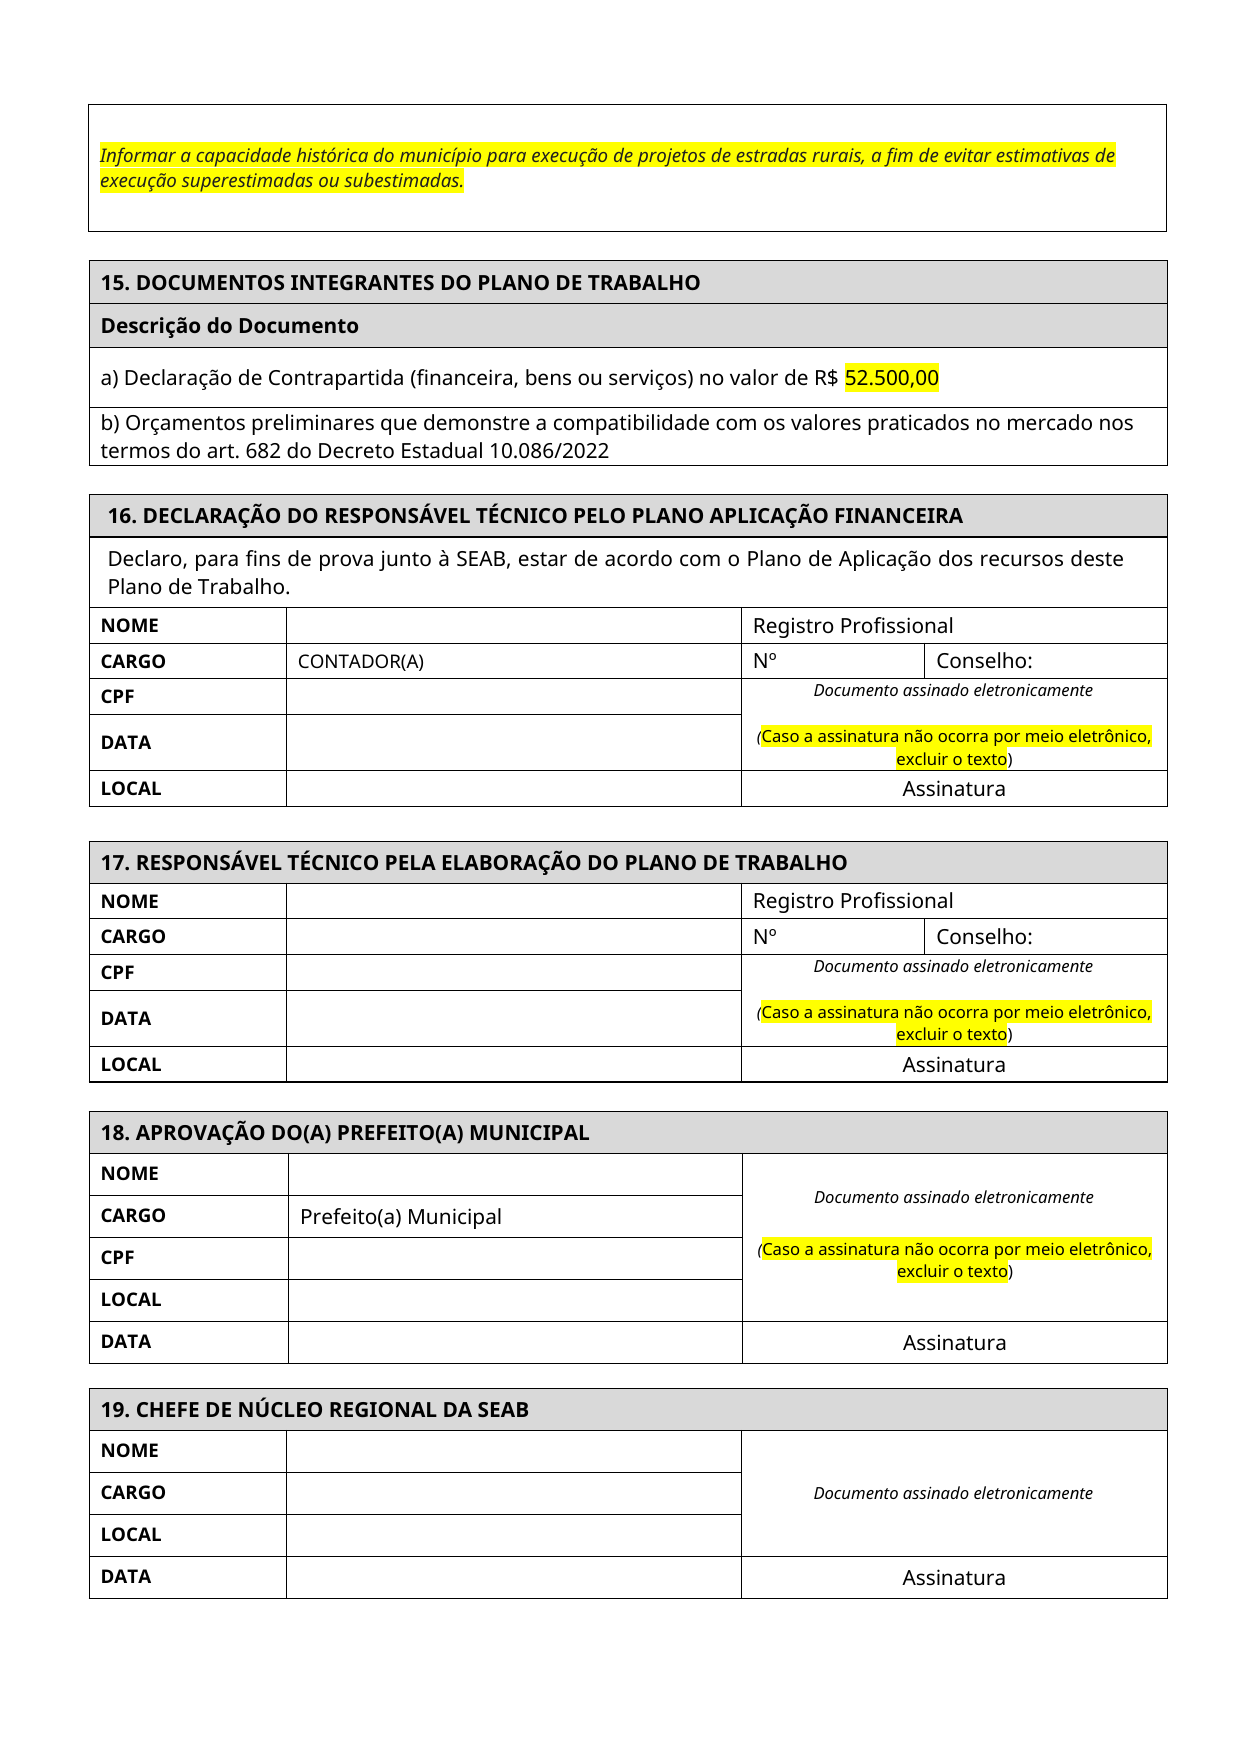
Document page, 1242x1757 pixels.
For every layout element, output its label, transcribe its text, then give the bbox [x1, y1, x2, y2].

table_cell CPF [90, 955, 286, 989]
table_cell Nº [742, 644, 924, 678]
table_cell CPF [90, 679, 286, 714]
table_cell Descrição do Documento [90, 304, 1167, 347]
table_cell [89, 105, 1166, 231]
table_cell Prefeito(a) Municipal [289, 1196, 742, 1237]
table_cell [287, 608, 741, 642]
table_cell [287, 955, 741, 989]
table_cell LOCAL [90, 771, 286, 806]
table_cell LOCAL [90, 1280, 288, 1321]
table_cell DATA [90, 991, 286, 1046]
table_header 15. DOCUMENTOS INTEGRANTES DO PLANO DE TRABALHO [90, 261, 1167, 303]
table_cell DATA [90, 1557, 286, 1598]
table_header 17. RESPONSÁVEL TÉCNICO PELA ELABORAÇÃO DO PLANO DE TRABALHO [90, 842, 1167, 883]
table_cell Documento assinado eletronicamente (Caso a assinatura não ocorra por meio eletrônico, excluir o texto) [743, 1154, 1167, 1321]
table_cell Documento assinado eletronicamente (Caso a assinatura não ocorra por meio eletrônico, excluir o texto) [742, 955, 1167, 1046]
table_cell CARGO [90, 1473, 286, 1514]
table_cell CONTADOR(A) [287, 644, 741, 678]
table_header 16. DECLARAÇÃO DO RESPONSÁVEL TÉCNICO PELO PLANO APLICAÇÃO FINANCEIRA [90, 495, 1167, 536]
table_cell Assinatura [742, 771, 1167, 806]
table_cell [289, 1238, 742, 1279]
table_cell Registro Profissional [742, 884, 1167, 918]
table_cell Assinatura [743, 1322, 1167, 1363]
table_cell NOME [90, 1431, 286, 1472]
table_cell DATA [90, 1322, 288, 1363]
table_cell [287, 1557, 741, 1598]
table_cell DATA [90, 715, 286, 770]
table_cell Conselho: [925, 919, 1167, 954]
table_cell NOME [90, 1154, 288, 1195]
table_cell Assinatura [742, 1047, 1167, 1081]
table_cell [287, 1473, 741, 1514]
table_cell CARGO [90, 644, 286, 678]
table_header 19. CHEFE DE NÚCLEO REGIONAL DA SEAB [90, 1389, 1167, 1430]
table_cell [287, 715, 741, 770]
table_cell CPF [90, 1238, 288, 1279]
table_cell CARGO [90, 919, 286, 954]
table_cell [287, 991, 741, 1046]
table_cell NOME [90, 608, 286, 642]
table_cell Documento assinado eletronicamente (Caso a assinatura não ocorra por meio eletrônico, excluir o texto) [742, 679, 1167, 770]
table_cell [287, 884, 741, 918]
table_cell a) Declaração de Contrapartida (financeira, bens ou serviços) no valor de R$ 52.500,00 [90, 348, 1167, 407]
table_cell Conselho: [925, 644, 1167, 678]
table_cell Declaro, para fins de prova junto à SEAB, estar de acordo com o Plano de Aplicação dos recursos deste Plano de Trabalho. [90, 538, 1167, 607]
table_cell Documento assinado eletronicamente [742, 1431, 1167, 1556]
table_cell [289, 1280, 742, 1321]
table_header 18. APROVAÇÃO DO(A) PREFEITO(A) MUNICIPAL [90, 1112, 1167, 1153]
table_cell [287, 1515, 741, 1556]
table_cell LOCAL [90, 1515, 286, 1556]
table_cell LOCAL [90, 1047, 286, 1081]
table_cell b) Orçamentos preliminares que demonstre a compatibilidade com os valores praticados no mercado nos termos do art. 682 do Decreto Estadual 10.086/2022 [90, 408, 1167, 465]
table_cell Nº [742, 919, 924, 954]
table_cell [289, 1322, 742, 1363]
table_cell [287, 1431, 741, 1472]
table_cell Assinatura [742, 1557, 1167, 1598]
table_cell CARGO [90, 1196, 288, 1237]
table_cell [287, 771, 741, 806]
table_cell [287, 1047, 741, 1081]
table_cell [287, 679, 741, 714]
table_cell [287, 919, 741, 954]
table_cell NOME [90, 884, 286, 918]
table_cell Registro Profissional [742, 608, 1167, 642]
table_cell [289, 1154, 742, 1195]
